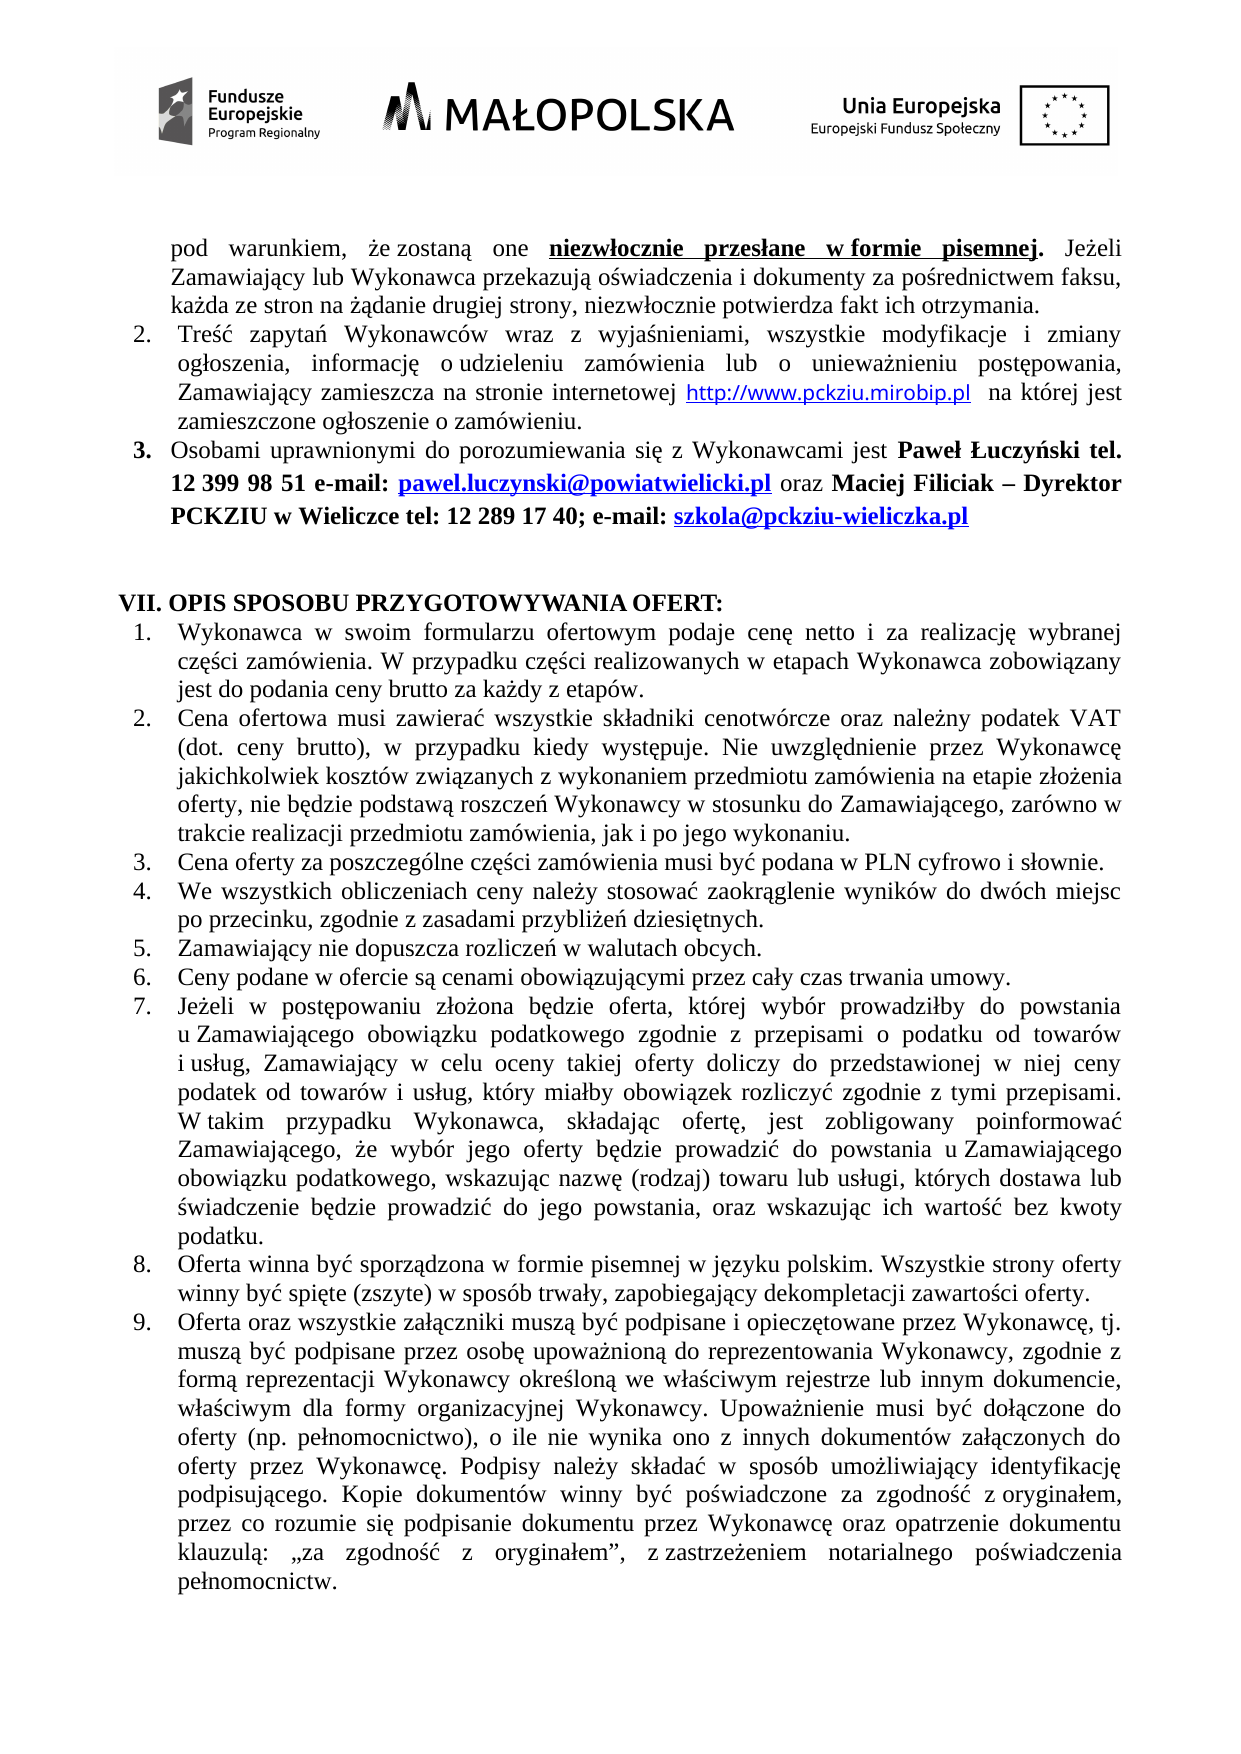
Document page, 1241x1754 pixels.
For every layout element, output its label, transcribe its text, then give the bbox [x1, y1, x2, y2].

text VII. OPIS SPOSOBU PRZYGOTOWYWANIA OFERT: [118, 588, 1122, 617]
list Wykonawca w swoim formularzu ofertowym podaje cenę netto i za realizację wybranej części zamówienia. W przypadku części realizowanych w etapach Wykonawca zobowiązany jest do podania ceny brutto za każdy z etapów. [133, 617, 1122, 703]
list Zamawiający nie dopuszcza rozliczeń w walutach obcych. [133, 933, 1122, 962]
list Ceny podane w ofercie są cenami obowiązującymi przez cały czas trwania umowy. [133, 962, 1122, 991]
list Treść zapytań Wykonawców wraz z wyjaśnieniami, wszystkie modyfikacje i zmiany ogłoszenia, informację o udzieleniu zamówienia lub o unieważnieniu postępowania, Zamawiający zamieszcza na stronie internetowej http://www.pckziu.mirobip.pl na której jest zamieszczone ogłoszenie o zamówieniu. [133, 319, 1122, 435]
list Oferta oraz wszystkie załączniki muszą być podpisane i opieczętowane przez Wykonawcę, tj. muszą być podpisane przez osobę upoważnioną do reprezentowania Wykonawcy, zgodnie z formą reprezentacji Wykonawcy określoną we właściwym rejestrze lub innym dokumencie, właściwym dla formy organizacyjnej Wykonawcy. Upoważnienie musi być dołączone do oferty (np. pełnomocnictwo), o ile nie wynika ono z innych dokumentów załączonych do oferty przez Wykonawcę. Podpisy należy składać w sposób umożliwiający identyfikację podpisującego. Kopie dokumentów winny być poświadczone za zgodność z oryginałem, przez co rozumie się podpisanie dokumentu przez Wykonawcę oraz opatrzenie dokumentu klauzulą: „za zgodność z oryginałem”, z zastrzeżeniem notarialnego poświadczenia pełnomocnictw. [133, 1307, 1122, 1594]
picture [114, 47, 1118, 176]
list Oferta winna być sporządzona w formie pisemnej w języku polskim. Wszystkie strony oferty winny być spięte (zszyte) w sposób trwały, zapobiegający dekompletacji zawartości oferty. [133, 1249, 1122, 1307]
list Osobami uprawnionymi do porozumiewania się z Wykonawcami jest Paweł Łuczyński tel. 12 399 98 51 e-mail: pawel.luczynski@powiatwielicki.pl oraz Maciej Filiciak – Dyrektor PCKZIU w Wieliczce tel: 12 289 17 40; e-mail: szkola@pckziu-wieliczka.pl [133, 435, 1122, 529]
list We wszystkich obliczeniach ceny należy stosować zaokrąglenie wyników do dwóch miejsc po przecinku, zgodnie z zasadami przybliżeń dziesiętnych. [133, 876, 1122, 933]
list Jeżeli w postępowaniu złożona będzie oferta, której wybór prowadziłby do powstania u Zamawiającego obowiązku podatkowego zgodnie z przepisami o podatku od towarów i usług, Zamawiający w celu oceny takiej oferty doliczy do przedstawionej w niej ceny podatek od towarów i usług, który miałby obowiązek rozliczyć zgodnie z tymi przepisami. W takim przypadku Wykonawca, składając ofertę, jest zobligowany poinformować Zamawiającego, że wybór jego oferty będzie prowadzić do powstania u Zamawiającego obowiązku podatkowego, wskazując nazwę (rodzaj) towaru lub usługi, których dostawa lub świadczenie będzie prowadzić do jego powstania, oraz wskazując ich wartość bez kwoty podatku. [133, 991, 1122, 1249]
list Cena ofertowa musi zawierać wszystkie składniki cenotwórcze oraz należny podatek VAT (dot. ceny brutto), w przypadku kiedy występuje. Nie uwzględnienie przez Wykonawcę jakichkolwiek kosztów związanych z wykonaniem przedmiotu zamówienia na etapie złożenia oferty, nie będzie podstawą roszczeń Wykonawcy w stosunku do Zamawiającego, zarówno w trakcie realizacji przedmiotu zamówienia, jak i po jego wykonaniu. [133, 703, 1122, 847]
list Cena oferty za poszczególne części zamówienia musi być podana w PLN cyfrowo i słownie. [133, 847, 1122, 876]
